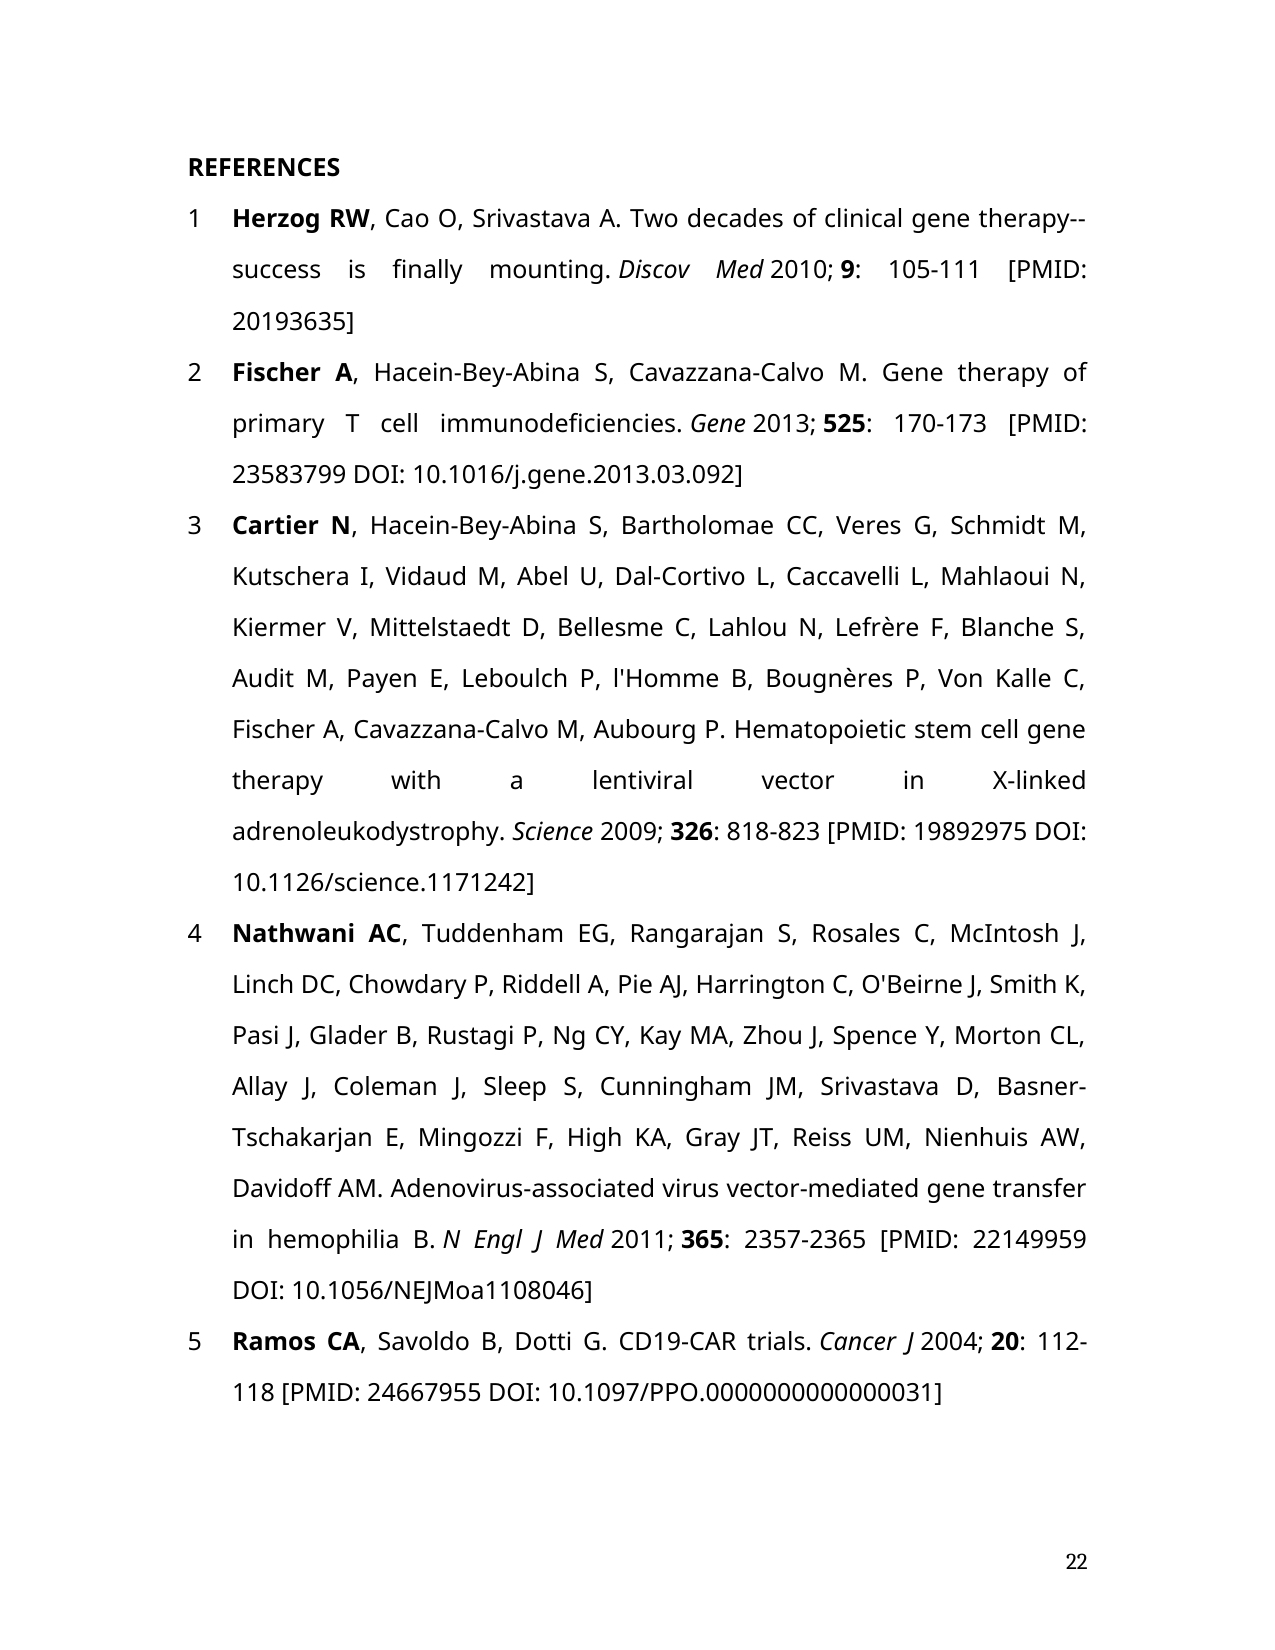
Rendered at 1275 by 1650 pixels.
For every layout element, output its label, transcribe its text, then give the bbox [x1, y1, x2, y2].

list Herzog RW, Cao O, Srivastava A. Two decades of clinical gene therapy--success is finally mounting. Discov Med 2010; 9: 105-111 [PMID: 20193635] [187, 201, 1087, 337]
list Cartier N, Hacein-Bey-Abina S, Bartholomae CC, Veres G, Schmidt M, Kutschera I, Vidaud M, Abel U, Dal-Cortivo L, Caccavelli L, Mahlaoui N, Kiermer V, Mittelstaedt D, Bellesme C, Lahlou N, Lefrère F, Blanche S, Audit M, Payen E, Leboulch P, l'Homme B, Bougnères P, Von Kalle C, Fischer A, Cavazzana-Calvo M, Aubourg P. Hematopoietic stem cell gene therapy with a lentiviral vector in X-linked adrenoleukodystrophy. Science 2009; 326: 818-823 [PMID: 19892975 DOI: 10.1126/science.1171242] [187, 507, 1087, 899]
text REFERENCES [187, 150, 1087, 184]
list Fischer A, Hacein-Bey-Abina S, Cavazzana-Calvo M. Gene therapy of primary T cell immunodeficiencies. Gene 2013; 525: 170-173 [PMID: 23583799 DOI: 10.1016/j.gene.2013.03.092] [187, 354, 1087, 490]
list Ramos CA, Savoldo B, Dotti G. CD19-CAR trials. Cancer J 2004; 20: 112-118 [PMID: 24667955 DOI: 10.1097/PPO.0000000000000031] [187, 1324, 1087, 1409]
list Nathwani AC, Tuddenham EG, Rangarajan S, Rosales C, McIntosh J, Linch DC, Chowdary P, Riddell A, Pie AJ, Harrington C, O'Beirne J, Smith K, Pasi J, Glader B, Rustagi P, Ng CY, Kay MA, Zhou J, Spence Y, Morton CL, Allay J, Coleman J, Sleep S, Cunningham JM, Srivastava D, Basner-Tschakarjan E, Mingozzi F, High KA, Gray JT, Reiss UM, Nienhuis AW, Davidoff AM. Adenovirus-associated virus vector-mediated gene transfer in hemophilia B. N Engl J Med 2011; 365: 2357-2365 [PMID: 22149959 DOI: 10.1056/NEJMoa1108046] [187, 916, 1087, 1307]
